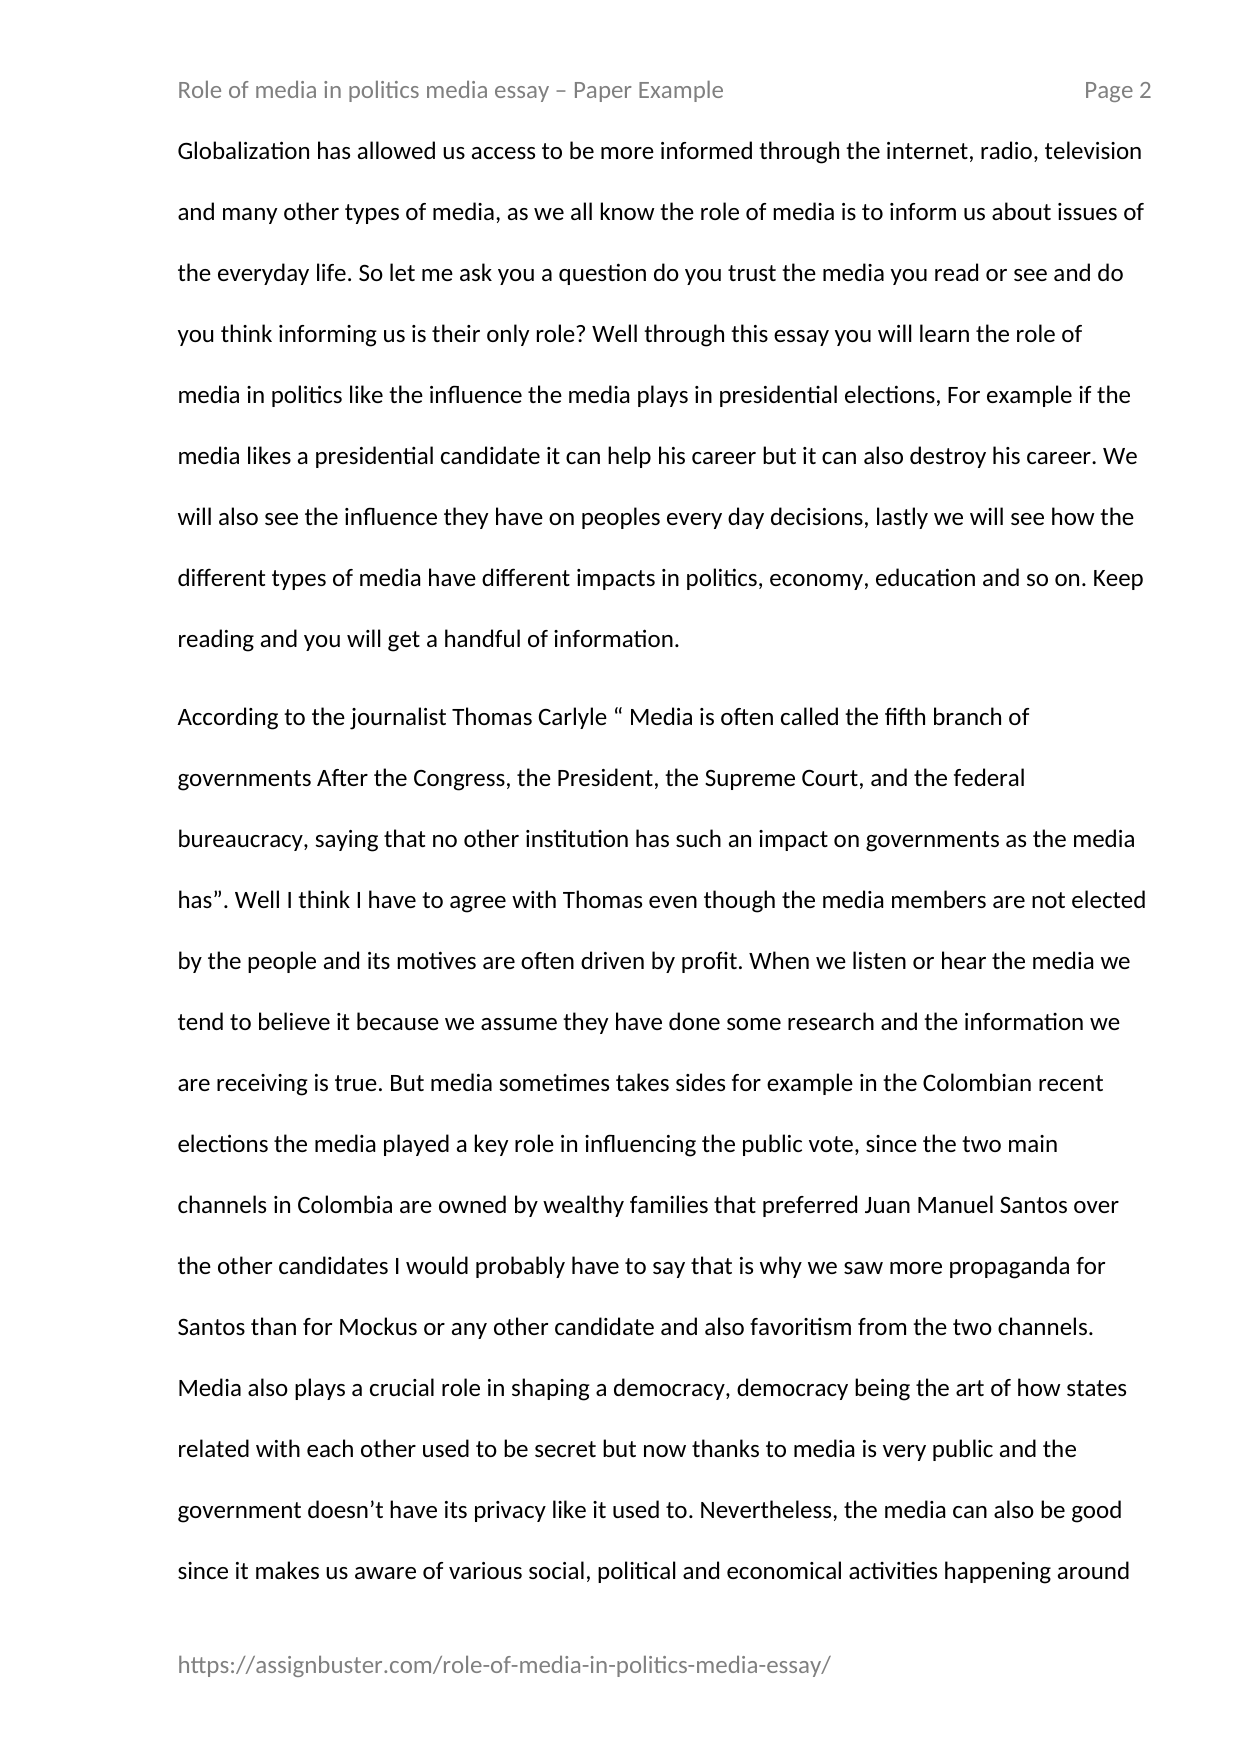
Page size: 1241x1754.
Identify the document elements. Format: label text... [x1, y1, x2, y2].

text Globalization has allowed us access to be more informed through the internet, radio, television and many other types of media, as we all know the role of media is to inform us about issues of the everyday life. So let me ask you a question do you trust the media you read or see and do you think informing us is their only role? Well through this essay you will learn the role of media in politics like the influence the media plays in presidential elections, For example if the media likes a presidential candidate it can help his career but it can also destroy his career. We will also see the influence they have on peoples every day decisions, lastly we will see how the different types of media have different impacts in politics, economy, education and so on. Keep reading and you will get a handful of information. [177, 135, 1152, 654]
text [177, 701, 1152, 1586]
